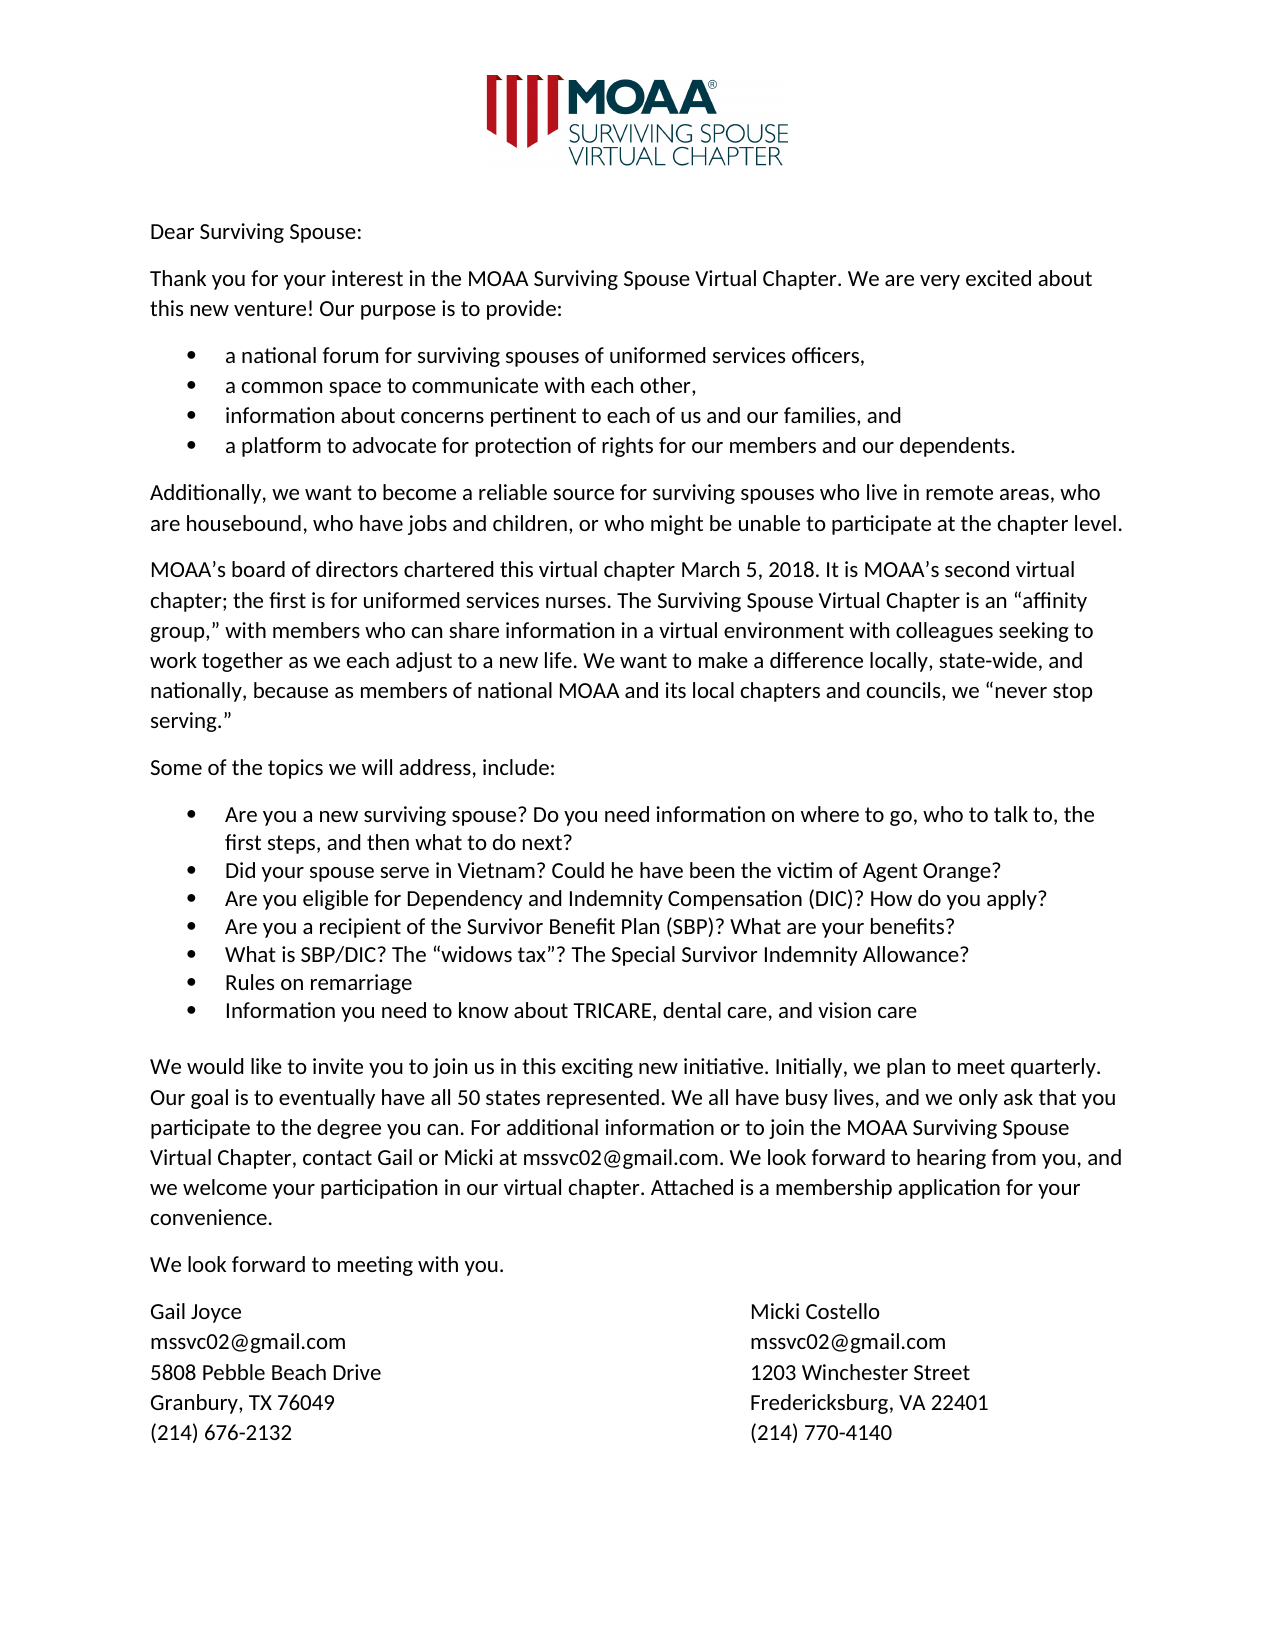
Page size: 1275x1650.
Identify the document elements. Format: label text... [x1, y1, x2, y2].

list a platform to advocate for protection of rights for our members and our dependents. [187, 432, 1125, 459]
list a national forum for surviving spouses of uniformed services officers, [187, 341, 1125, 369]
text Gail Joyce Micki Costello mssvc02@gmail.com mssvc02@gmail.com 5808 Pebble Beach Drive 1203 Winchester Street Granbury, TX 76049 Fredericksburg, VA 22401 (214) 676-2132 (214) 770-4140 [150, 1297, 1125, 1446]
list Are you eligible for Dependency and Indemnity Compensation (DIC)? How do you apply? [187, 884, 1125, 912]
picture [486, 75, 789, 171]
list information about concerns pertinent to each of us and our families, and [187, 401, 1125, 429]
text Dear Surviving Spouse: [150, 217, 1125, 245]
text Some of the topics we will address, include: [150, 753, 1125, 781]
list What is SBP/DIC? The “widows tax”? The Special Survivor Indemnity Allowance? [187, 940, 1125, 968]
list Are you a recipient of the Survivor Benefit Plan (SBP)? What are your benefits? [187, 912, 1125, 940]
list Rules on remarriage [187, 968, 1125, 996]
text We would like to invite you to join us in this exciting new initiative. Initially, we plan to meet quarterly. Our goal is to eventually have all 50 states represented. We all have busy lives, and we only ask that you participate to the degree you can. For additional information or to join the MOAA Surviving Spouse Virtual Chapter, contact Gail or Micki at mssvc02@gmail.com. We look forward to hearing from you, and we welcome your participation in our virtual chapter. Attached is a membership application for your convenience. [150, 1052, 1125, 1232]
list Are you a new surviving spouse? Do you need information on where to go, who to talk to, the first steps, and then what to do next? [187, 800, 1125, 856]
text Additionally, we want to become a reliable source for surviving spouses who live in remote areas, who are housebound, who have jobs and children, or who might be unable to participate at the chapter level. [150, 478, 1125, 537]
text We look forward to meeting with you. [150, 1250, 1125, 1278]
text MOAA’s board of directors chartered this virtual chapter March 5, 2018. It is MOAA’s second virtual chapter; the first is for uniformed services nurses. The Surviving Spouse Virtual Chapter is an “affinity group,” with members who can share information in a virtual environment with colleagues seeking to work together as we each adjust to a new life. We want to make a difference locally, state-wide, and nationally, because as members of national MOAA and its local chapters and councils, we “never stop serving.” [150, 556, 1125, 734]
text Thank you for your interest in the MOAA Surviving Spouse Virtual Chapter. We are very excited about this new venture! Our purpose is to provide: [150, 264, 1125, 322]
list a common space to communicate with each other, [187, 371, 1125, 399]
list Did your spouse serve in Vietnam? Could he have been the victim of Agent Orange? [187, 856, 1125, 884]
list Information you need to know about TRICARE, dental care, and vision care [187, 996, 1125, 1024]
